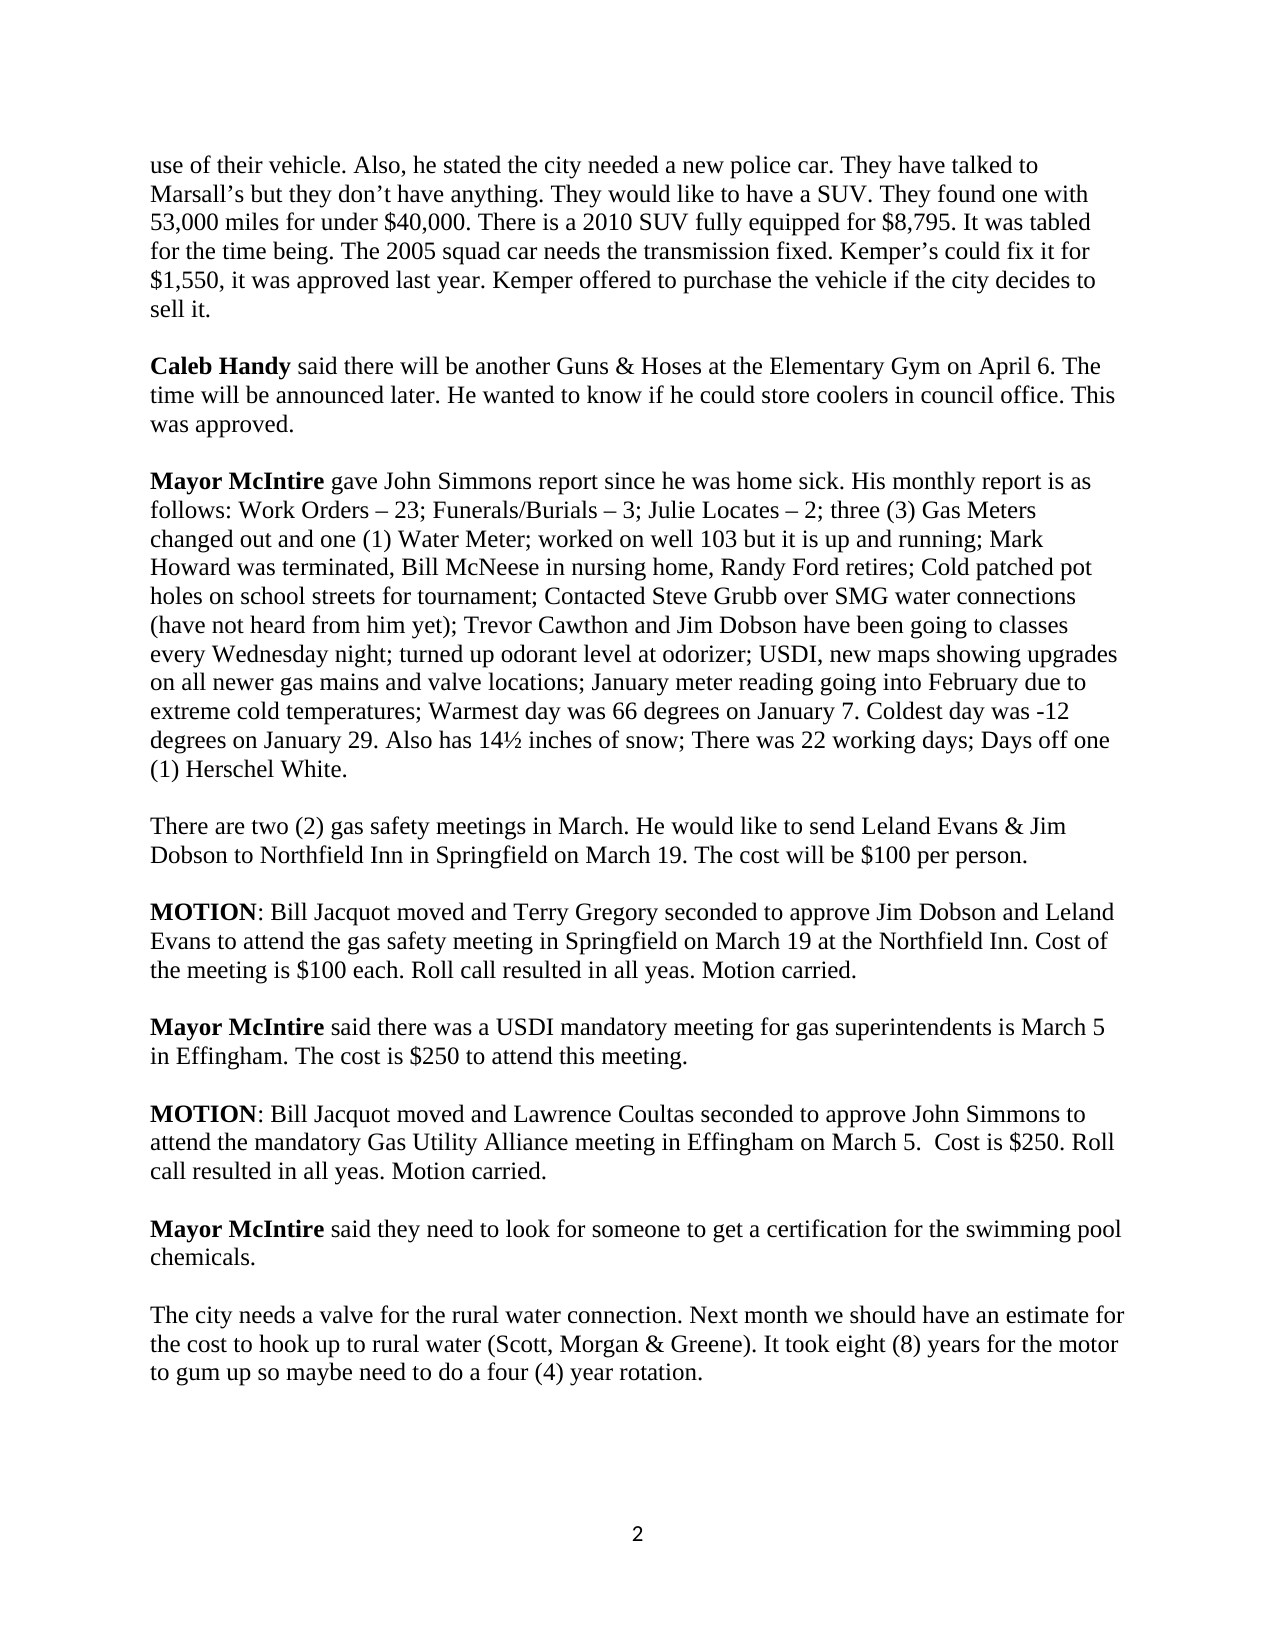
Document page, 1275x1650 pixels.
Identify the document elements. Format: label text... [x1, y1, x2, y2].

text The city needs a valve for the rural water connection. Next month we should have an estimate for the cost to hook up to rural water (Scott, Morgan & Greene). It took eight (8) years for the motor to gum up so maybe need to do a four (4) year rotation. [150, 1300, 1125, 1386]
text Mayor McIntire said there was a USDI mandatory meeting for gas superintendents is March 5 in Effingham. The cost is $250 to attend this meeting. [150, 1012, 1125, 1070]
text There are two (2) gas safety meetings in March. He would like to send Leland Evans & Jim Dobson to Northfield Inn in Springfield on March 19. The cost will be $100 per person. [150, 811, 1125, 869]
text Caleb Handy said there will be another Guns & Hoses at the Elementary Gym on April 6. The time will be announced later. He wanted to know if he could store coolers in council office. This was approved. [150, 351, 1125, 437]
text Mayor McIntire gave John Simmons report since he was home sick. His monthly report is as follows: Work Orders – 23; Funerals/Burials – 3; Julie Locates – 2; three (3) Gas Meters changed out and one (1) Water Meter; worked on well 103 but it is up and running; Mark Howard was terminated, Bill McNeese in nursing home, Randy Ford retires; Cold patched pot holes on school streets for tournament; Contacted Steve Grubb over SMG water connections (have not heard from him yet); Trevor Cawthon and Jim Dobson have been going to classes every Wednesday night; turned up odorant level at odorizer; USDI, new maps showing upgrades on all newer gas mains and valve locations; January meter reading going into February due to extreme cold temperatures; Warmest day was 66 degrees on January 7. Coldest day was -12 degrees on January 29. Also has 14½ inches of snow; There was 22 working days; Days off one (1) Herschel White. [150, 466, 1125, 782]
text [150, 150, 1125, 322]
text Mayor McIntire said they need to look for someone to get a certification for the swimming pool chemicals. [150, 1214, 1125, 1271]
text MOTION: Bill Jacquot moved and Terry Gregory seconded to approve Jim Dobson and Leland Evans to attend the gas safety meeting in Springfield on March 19 at the Northfield Inn. Cost of the meeting is $100 each. Roll call resulted in all yeas. Motion carried. [150, 897, 1125, 984]
text MOTION: Bill Jacquot moved and Lawrence Coultas seconded to approve John Simmons to attend the mandatory Gas Utility Alliance meeting in Effingham on March 5. Cost is $250. Roll call resulted in all yeas. Motion carried. [150, 1099, 1125, 1185]
